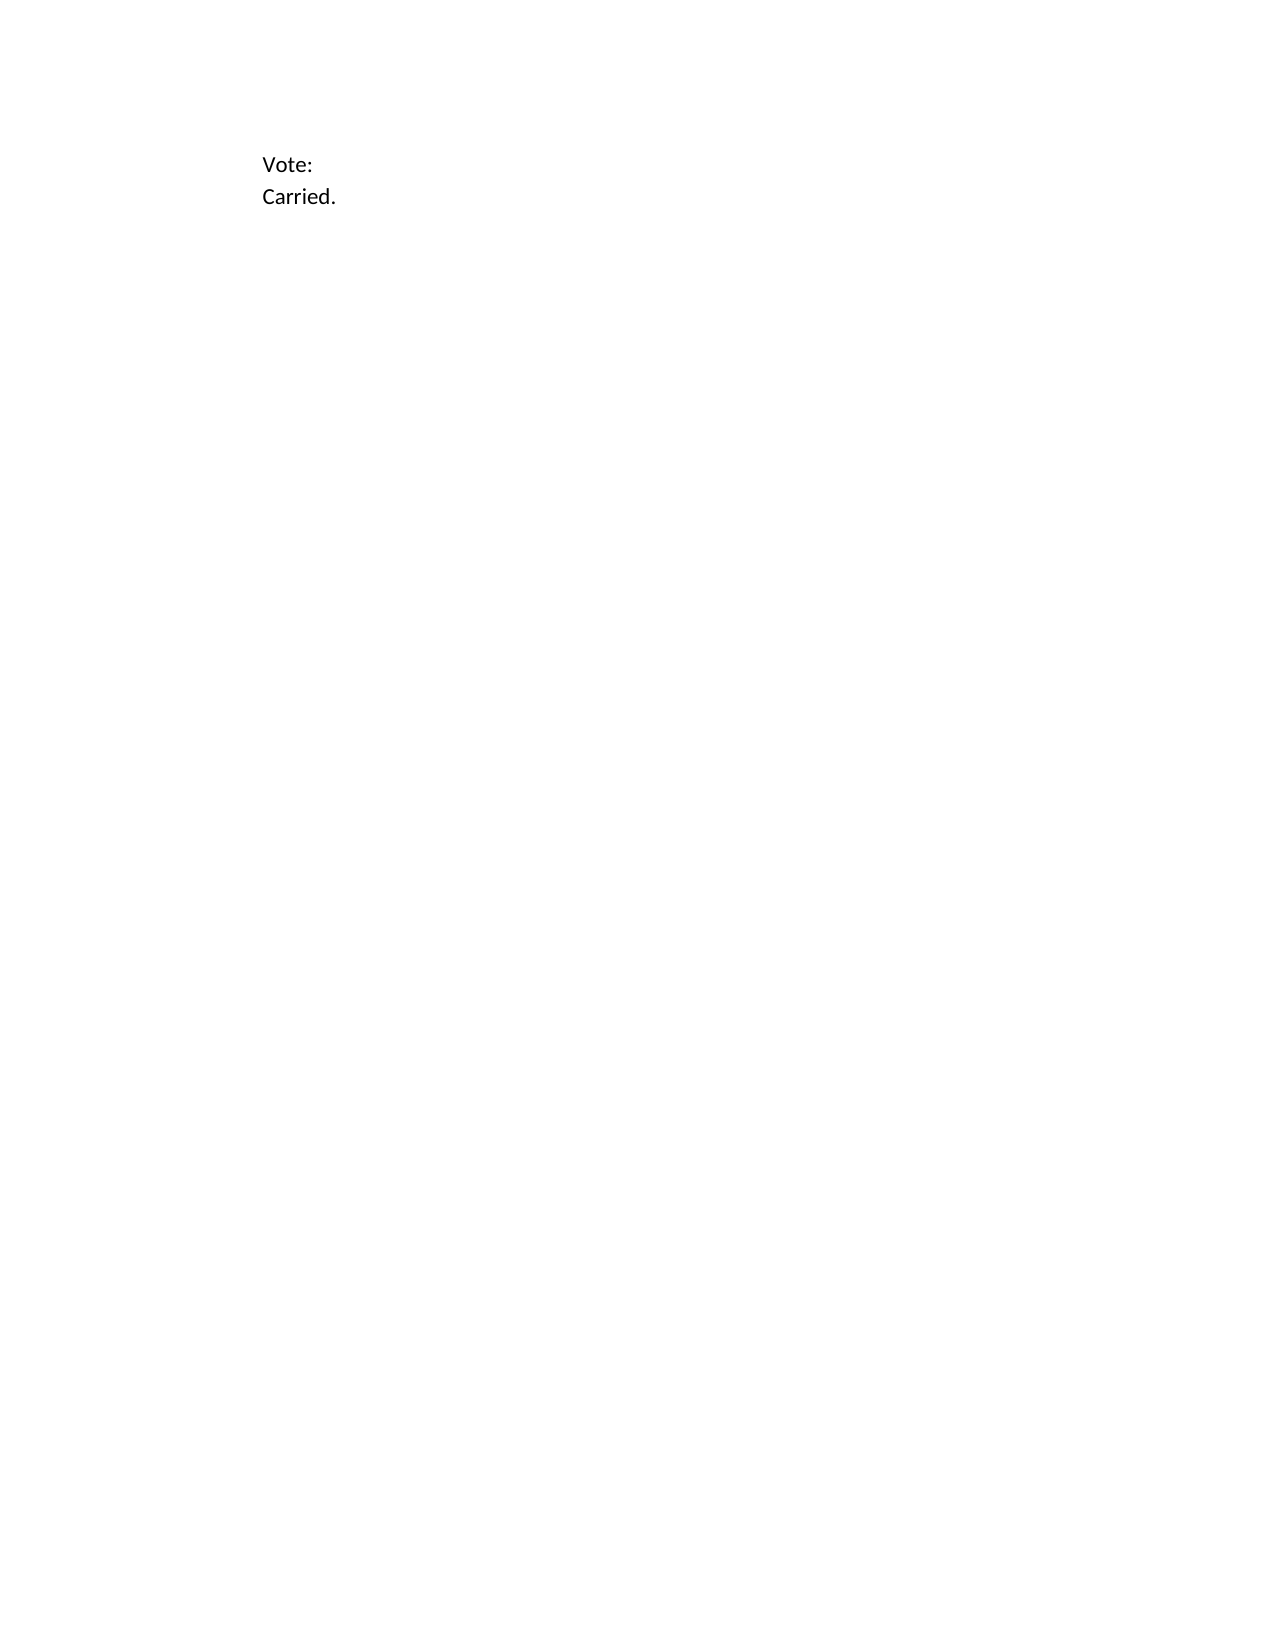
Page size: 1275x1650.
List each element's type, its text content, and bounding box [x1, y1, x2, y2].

list Carried. [262, 182, 1125, 210]
list Vote: [262, 150, 1125, 178]
